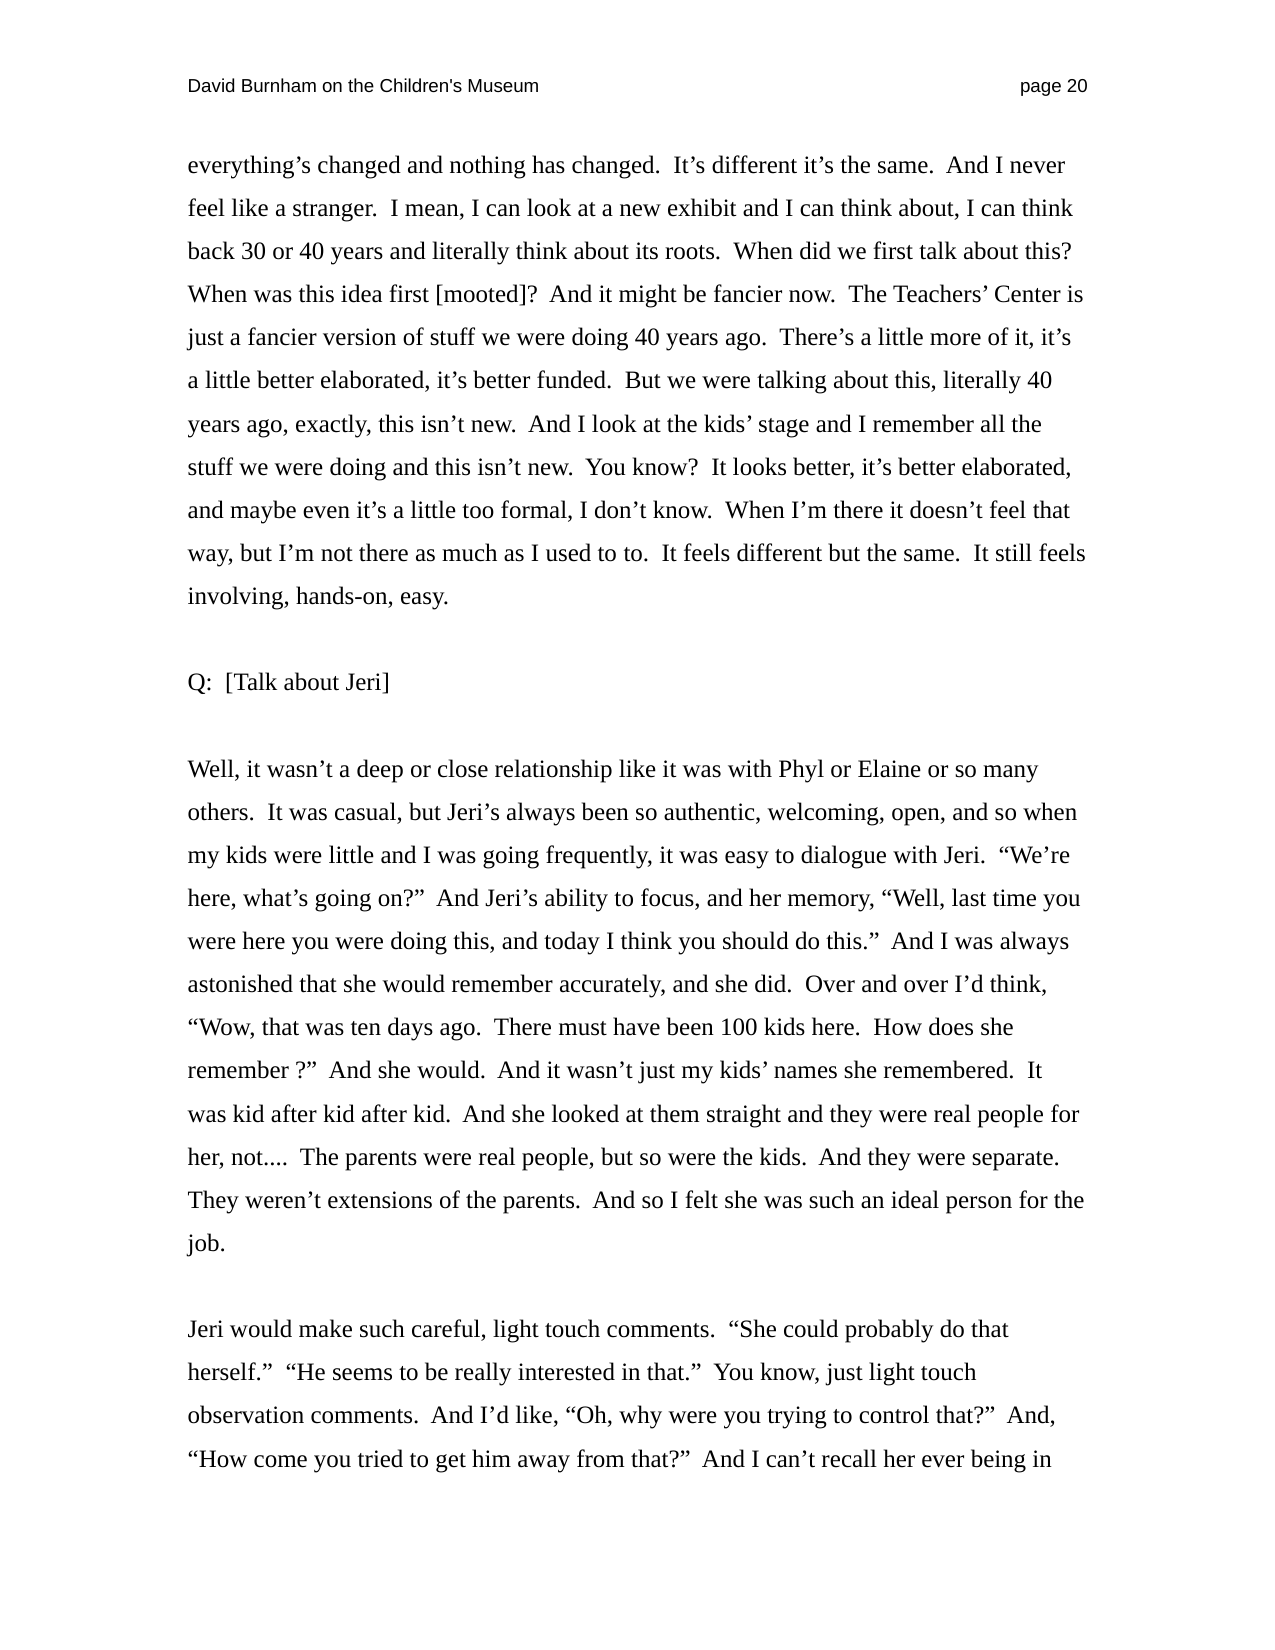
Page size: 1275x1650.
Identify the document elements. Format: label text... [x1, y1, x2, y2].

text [187, 1314, 1087, 1472]
text Q: [Talk about Jeri] [187, 667, 1087, 696]
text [187, 150, 1087, 610]
text Well, it wasn’t a deep or close relationship like it was with Phyl or Elaine or so many others. It was casual, but Jeri’s always been so authentic, welcoming, open, and so when my kids were little and I was going frequently, it was easy to dialogue with Jeri. “We’re here, what’s going on?” And Jeri’s ability to focus, and her memory, “Well, last time you were here you were doing this, and today I think you should do this.” And I was always astonished that she would remember accurately, and she did. Over and over I’d think, “Wow, that was ten days ago. There must have been 100 kids here. How does she remember ?” And she would. And it wasn’t just my kids’ names she remembered. It was kid after kid after kid. And she looked at them straight and they were real people for her, not.... The parents were real people, but so were the kids. And they were separate. They weren’t extensions of the parents. And so I felt she was such an ideal person for the job. [187, 754, 1087, 1257]
